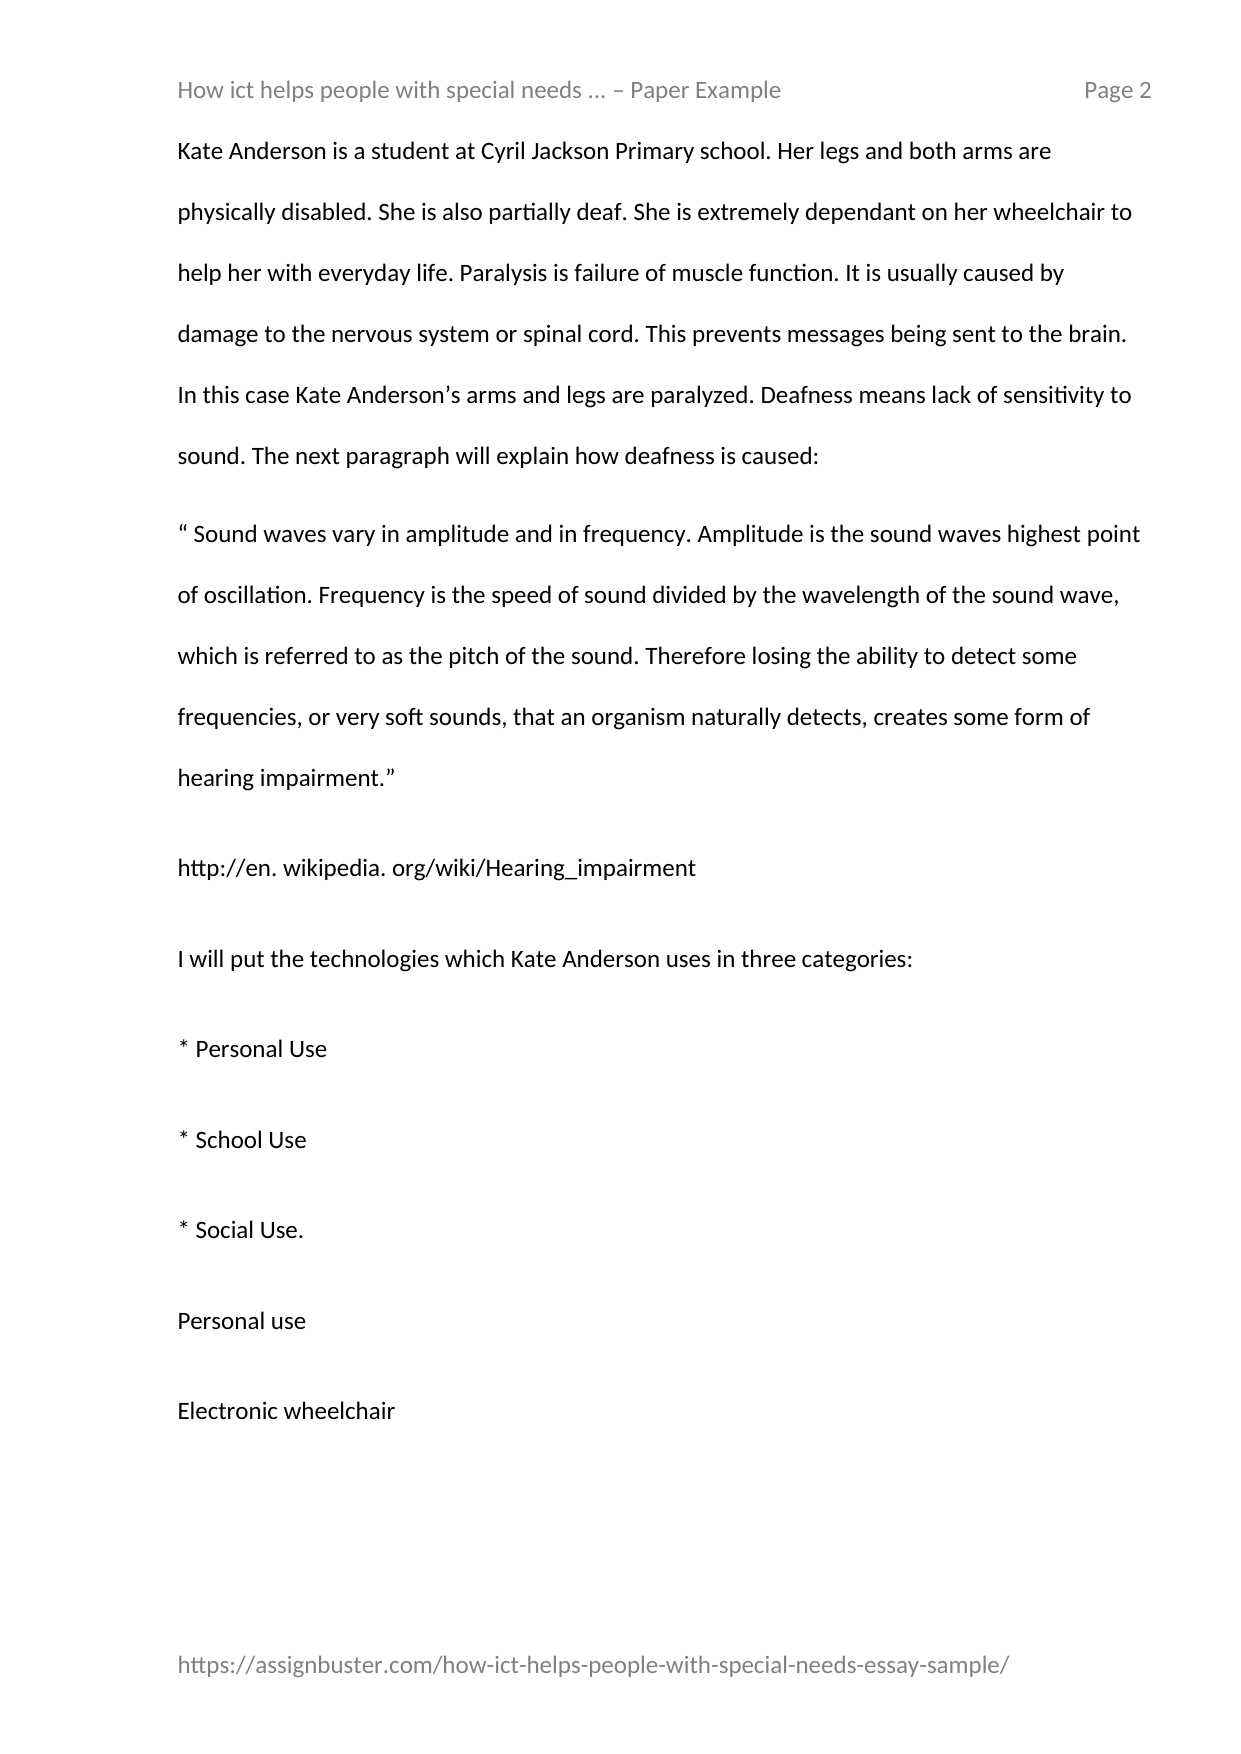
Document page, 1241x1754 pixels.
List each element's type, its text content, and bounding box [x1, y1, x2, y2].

text * School Use [177, 1124, 1152, 1154]
text * Social Use. [177, 1214, 1152, 1245]
text Electronic wheelchair [177, 1396, 1152, 1426]
text Kate Anderson is a student at Cyril Jackson Primary school. Her legs and both arms are physically disabled. She is also partially deaf. She is extremely dependant on her wheelchair to help her with everyday life. Paralysis is failure of muscle function. It is usually caused by damage to the nervous system or spinal cord. This prevents messages being sent to the brain. In this case Kate Anderson’s arms and legs are paralyzed. Deafness means lack of sensitivity to sound. The next paragraph will explain how deafness is caused: [177, 135, 1152, 471]
text Personal use [177, 1305, 1152, 1336]
text * Personal Use [177, 1033, 1152, 1064]
text I will put the technologies which Kate Anderson uses in three categories: [177, 943, 1152, 973]
text “ Sound waves vary in amplitude and in frequency. Amplitude is the sound waves highest point of oscillation. Frequency is the speed of sound divided by the wavelength of the sound wave, which is referred to as the pitch of the sound. Therefore losing the ability to detect some frequencies, or very soft sounds, that an organism naturally detects, creates some form of hearing impairment.” [177, 518, 1152, 792]
text http://en. wikipedia. org/wiki/Hearing_impairment [177, 852, 1152, 883]
